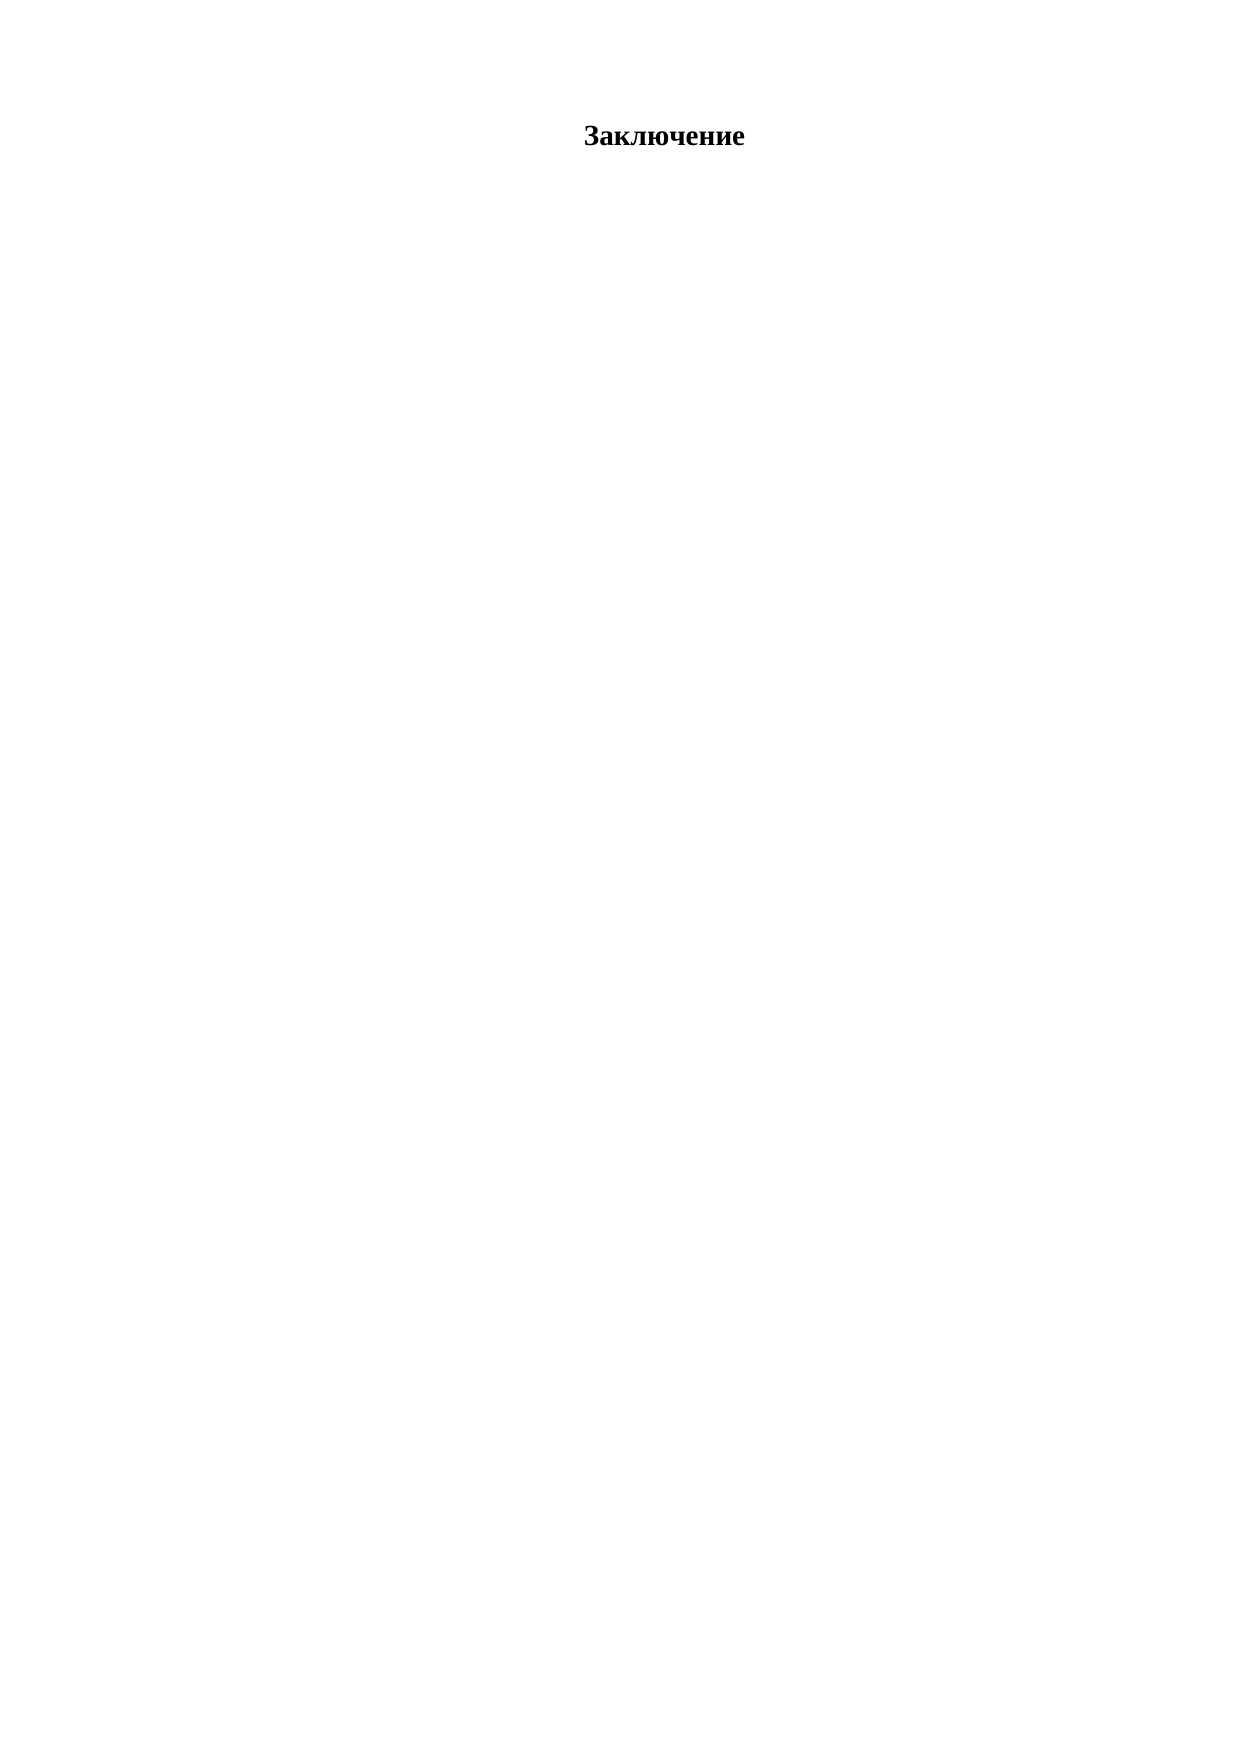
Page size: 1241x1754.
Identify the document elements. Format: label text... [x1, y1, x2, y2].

text Заключение [177, 118, 1152, 152]
